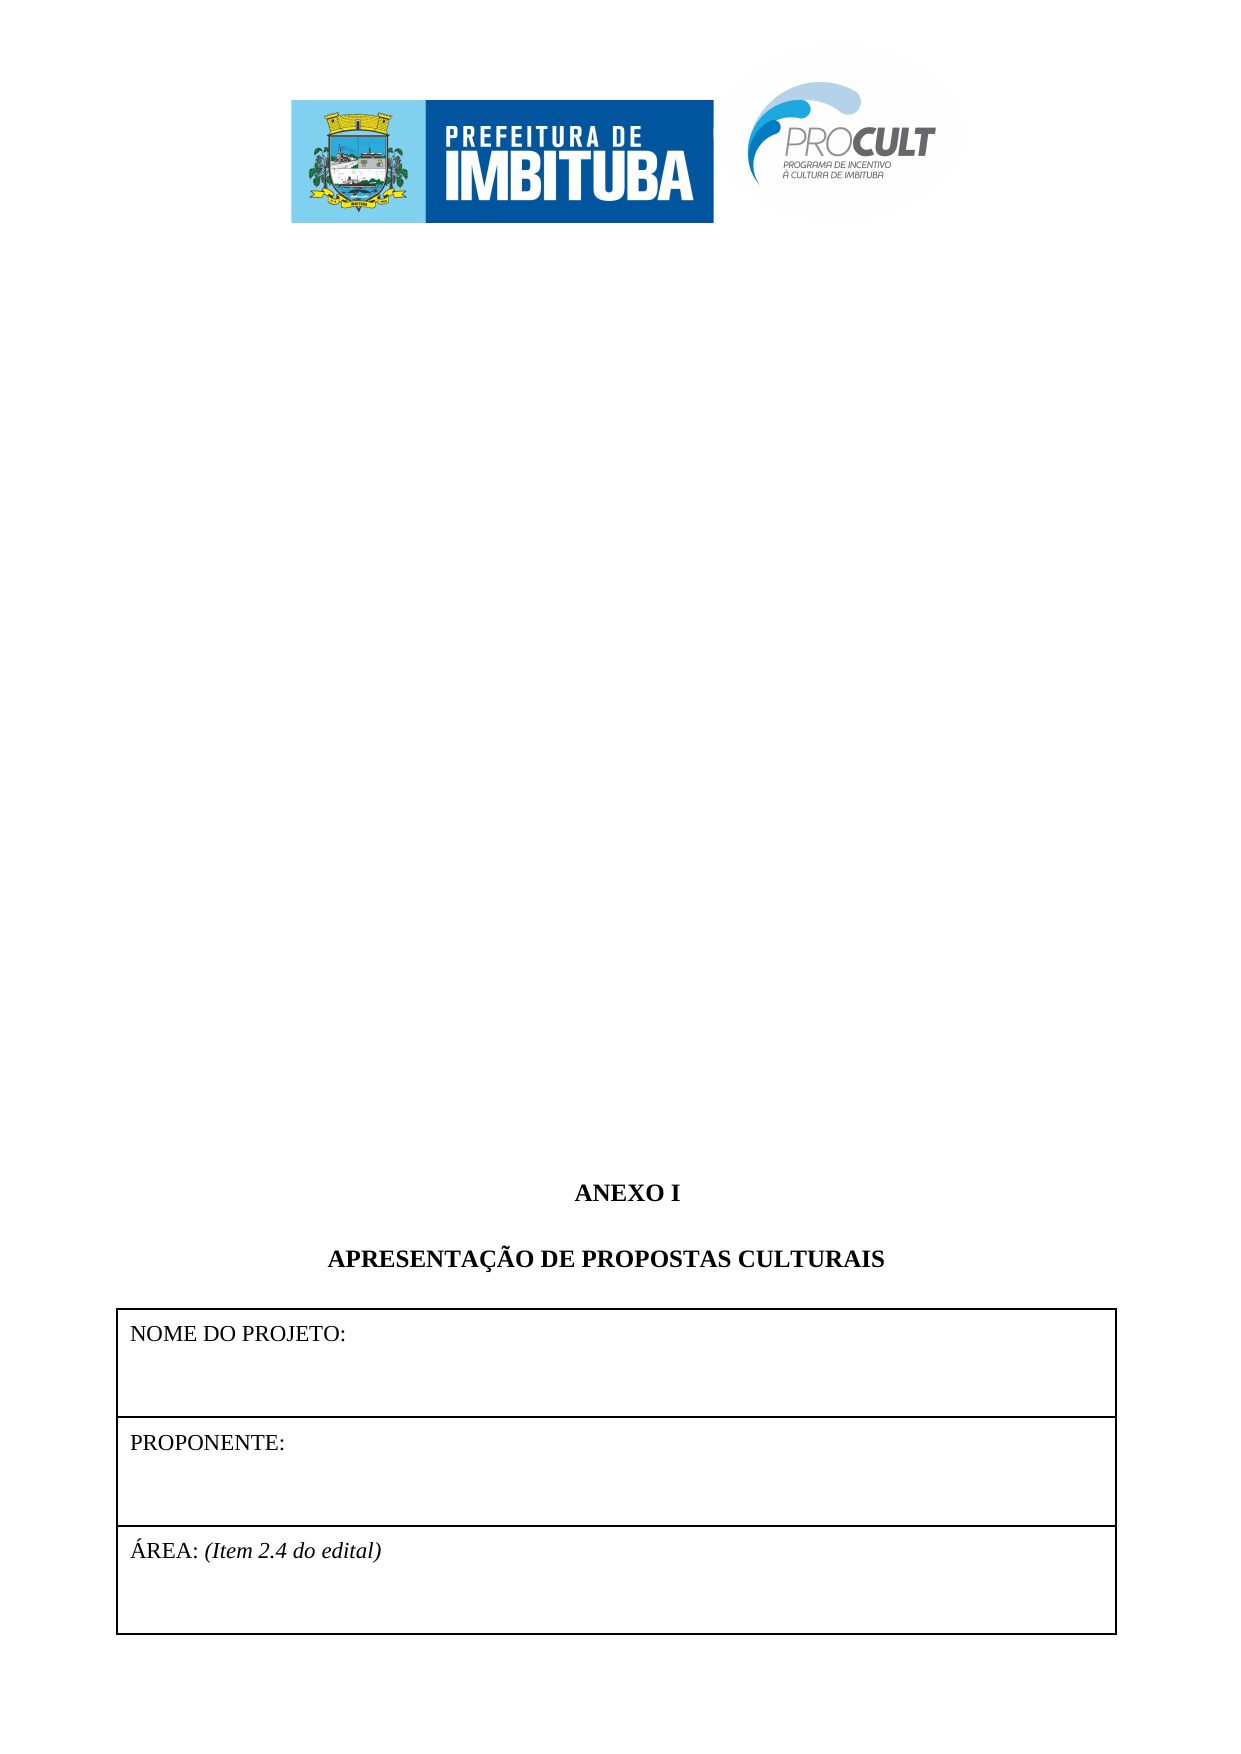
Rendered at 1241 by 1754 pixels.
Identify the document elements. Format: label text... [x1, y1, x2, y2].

picture [291, 44, 964, 223]
table_header NOME DO PROJETO: [118, 1310, 1115, 1416]
text ANEXO I [118, 1178, 1137, 1207]
table_cell ÁREA: (Item 2.4 do edital) [118, 1527, 1115, 1633]
table_cell PROPONENTE: [118, 1418, 1115, 1524]
text APRESENTAÇÃO DE PROPOSTAS CULTURAIS [118, 1244, 1137, 1273]
